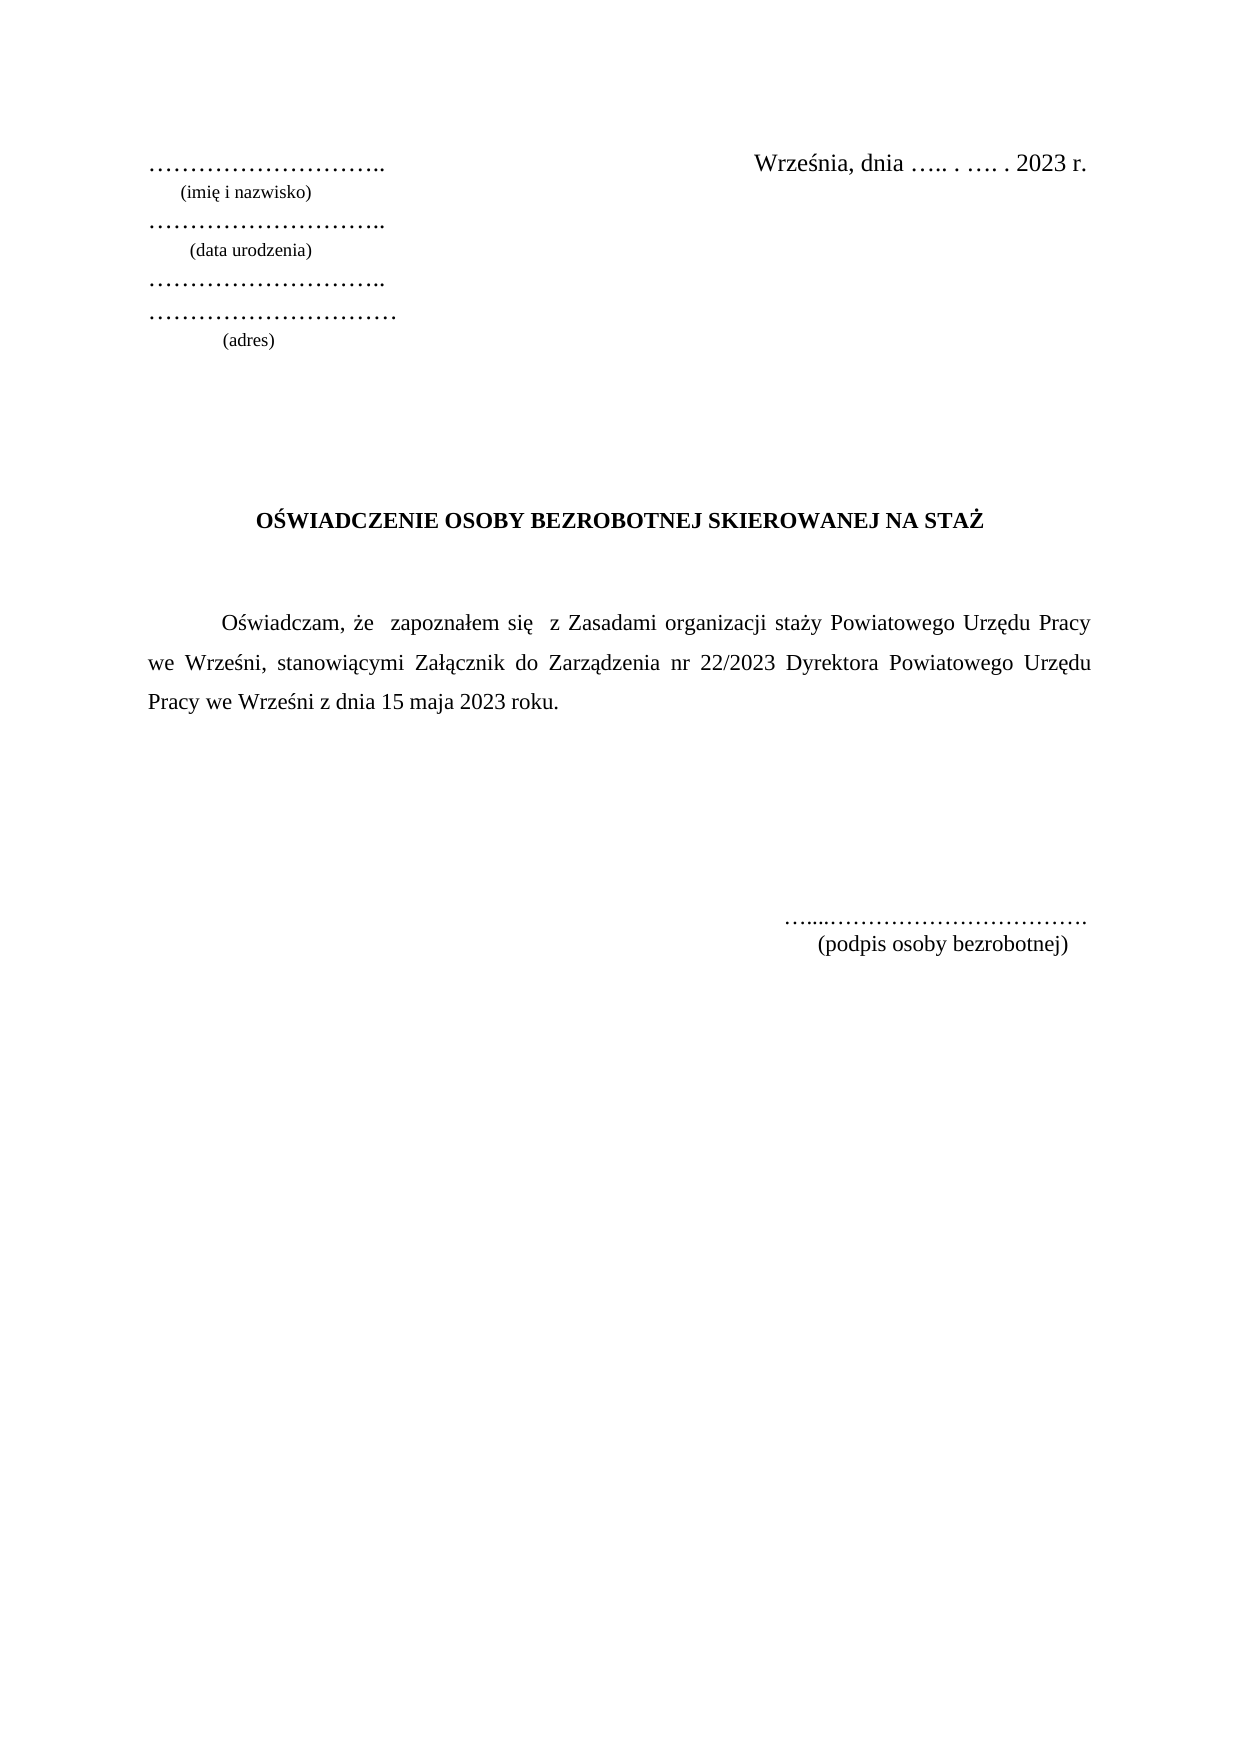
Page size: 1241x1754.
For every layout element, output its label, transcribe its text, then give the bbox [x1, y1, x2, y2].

text ……………………….. Września, dnia ….. . …. . 2023 r. [148, 148, 1093, 176]
text …....……………………………. [148, 903, 1093, 930]
text (adres) [148, 329, 1093, 351]
text Oświadczam, że zapoznałem się z Zasadami organizacji staży Powiatowego Urzędu Pracy we Wrześni, stanowiącymi Załącznik do Zarządzenia nr 22/2023 Dyrektora Powiatowego Urzędu Pracy we Wrześni z dnia 15 maja 2023 roku. [148, 609, 1093, 714]
text ……………………….. [148, 263, 1093, 292]
text (podpis osoby bezrobotnej) [148, 930, 1093, 956]
text (imię i nazwisko) [148, 181, 1093, 202]
text OŚWIADCZENIE OSOBY BEZROBOTNEJ SKIEROWANEJ NA STAŻ [148, 507, 1093, 533]
text (data urodzenia) [148, 238, 1093, 260]
text ……………………….. [148, 205, 1093, 234]
text ………………………… [148, 296, 1093, 325]
